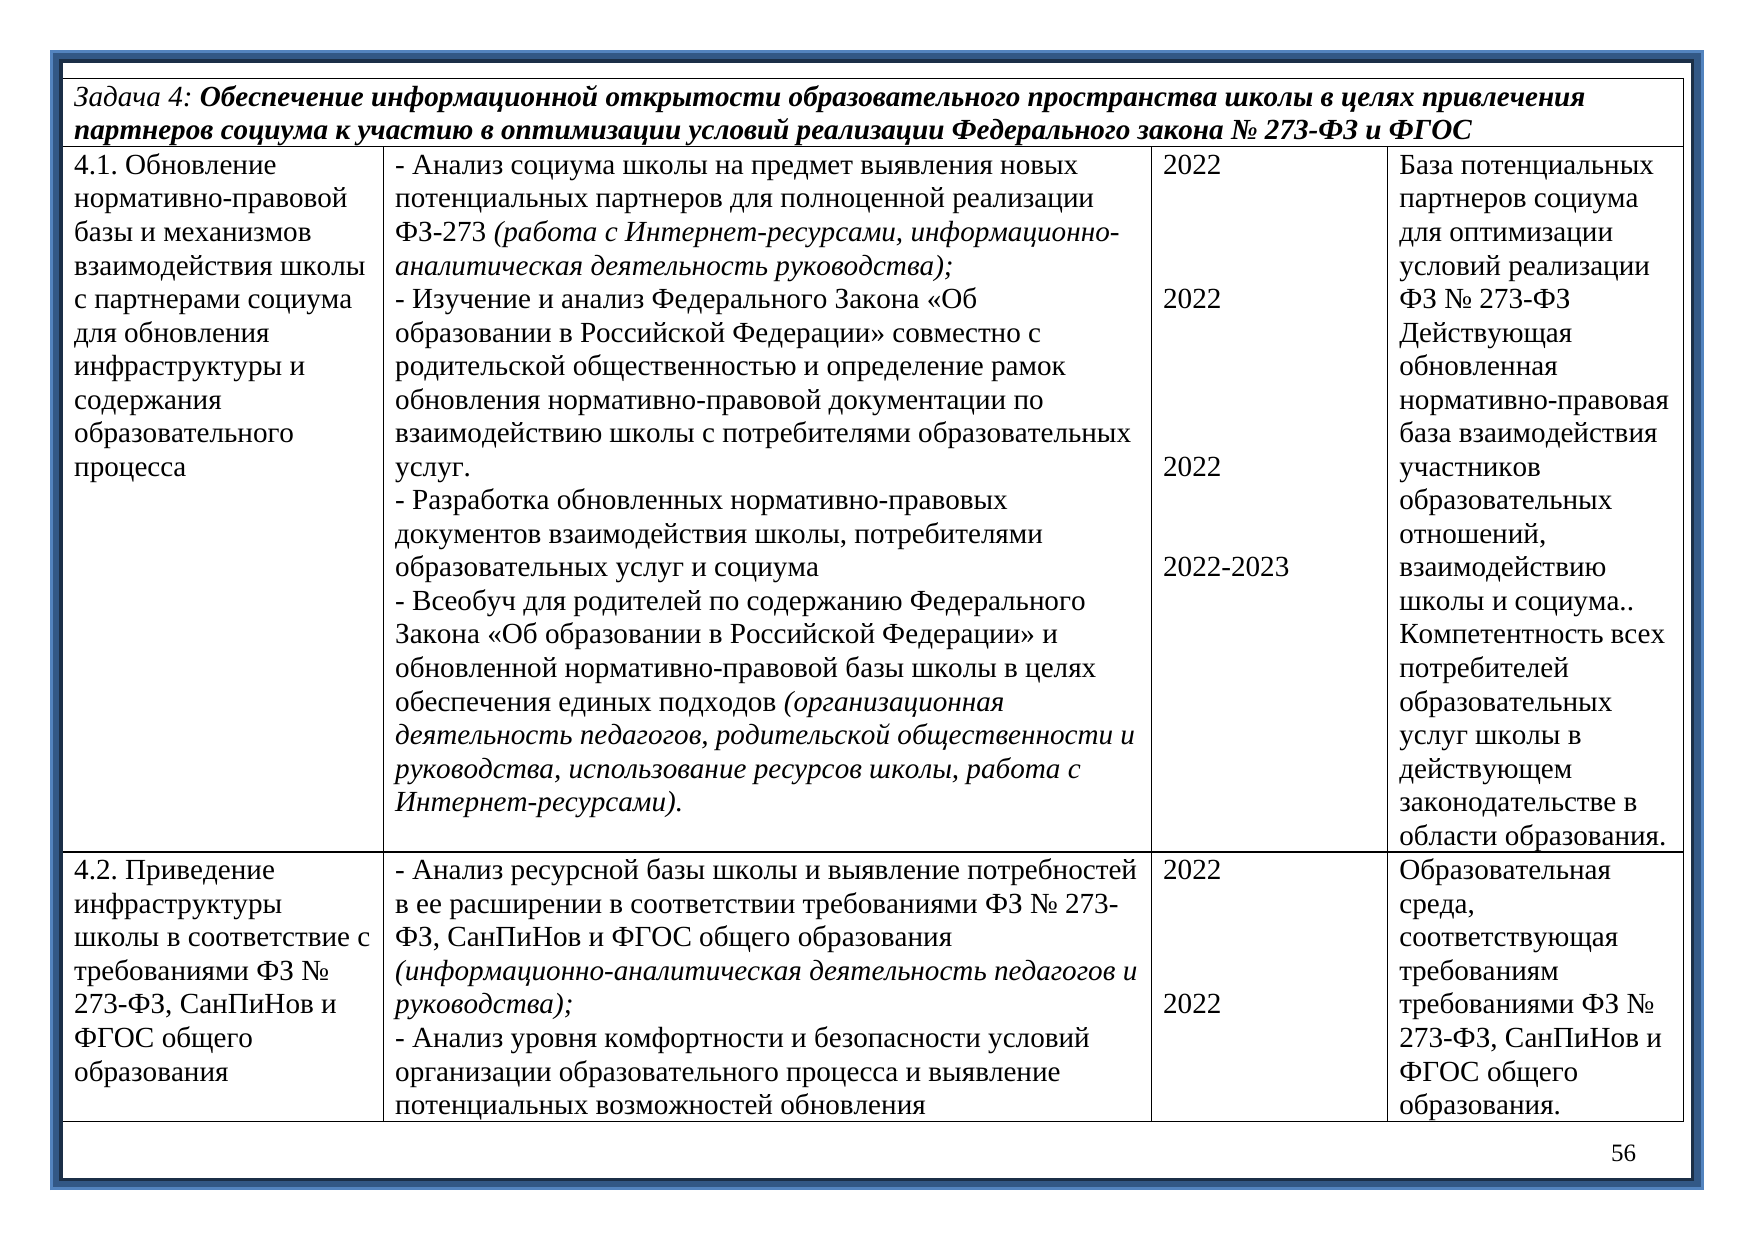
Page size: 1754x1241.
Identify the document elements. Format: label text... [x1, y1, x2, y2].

table_cell - Анализ социума школы на предмет выявления новых потенциальных партнеров для полноценной реализации ФЗ-273 (работа с Интернет-ресурсами, информационно-аналитическая деятельность руководства); - Изучение и анализ Федерального Закона «Об образовании в Российской Федерации» совместно с родительской общественностью и определение рамок обновления нормативно-правовой документации по взаимодействию школы с потребителями образовательных услуг. - Разработка обновленных нормативно-правовых документов взаимодействия школы, потребителями образовательных услуг и социума - Всеобуч для родителей по содержанию Федерального Закона «Об образовании в Российской Федерации» и обновленной нормативно-правовой базы школы в целях обеспечения единых подходов (организационная деятельность педагогов, родительской общественности и руководства, использование ресурсов школы, работа с Интернет-ресурсами). [384, 147, 1151, 851]
table_cell База потенциальных партнеров социума для оптимизации условий реализации ФЗ № 273-ФЗ Действующая обновленная нормативно-правовая база взаимодействия участников образовательных отношений, взаимодействию школы и социума.. Компетентность всех потребителей образовательных услуг школы в действующем законодательстве в области образования. [1388, 147, 1683, 851]
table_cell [1152, 853, 1387, 1121]
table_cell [63, 79, 1683, 146]
table_cell 2022 2022 2022 2022-2023 [1152, 147, 1387, 851]
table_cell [384, 853, 1151, 1121]
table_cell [1388, 853, 1683, 1121]
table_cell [63, 853, 383, 1121]
table_cell 4.1. Обновление нормативно-правовой базы и механизмов взаимодействия школы с партнерами социума для обновления инфраструктуры и содержания образовательного процесса [63, 147, 383, 851]
